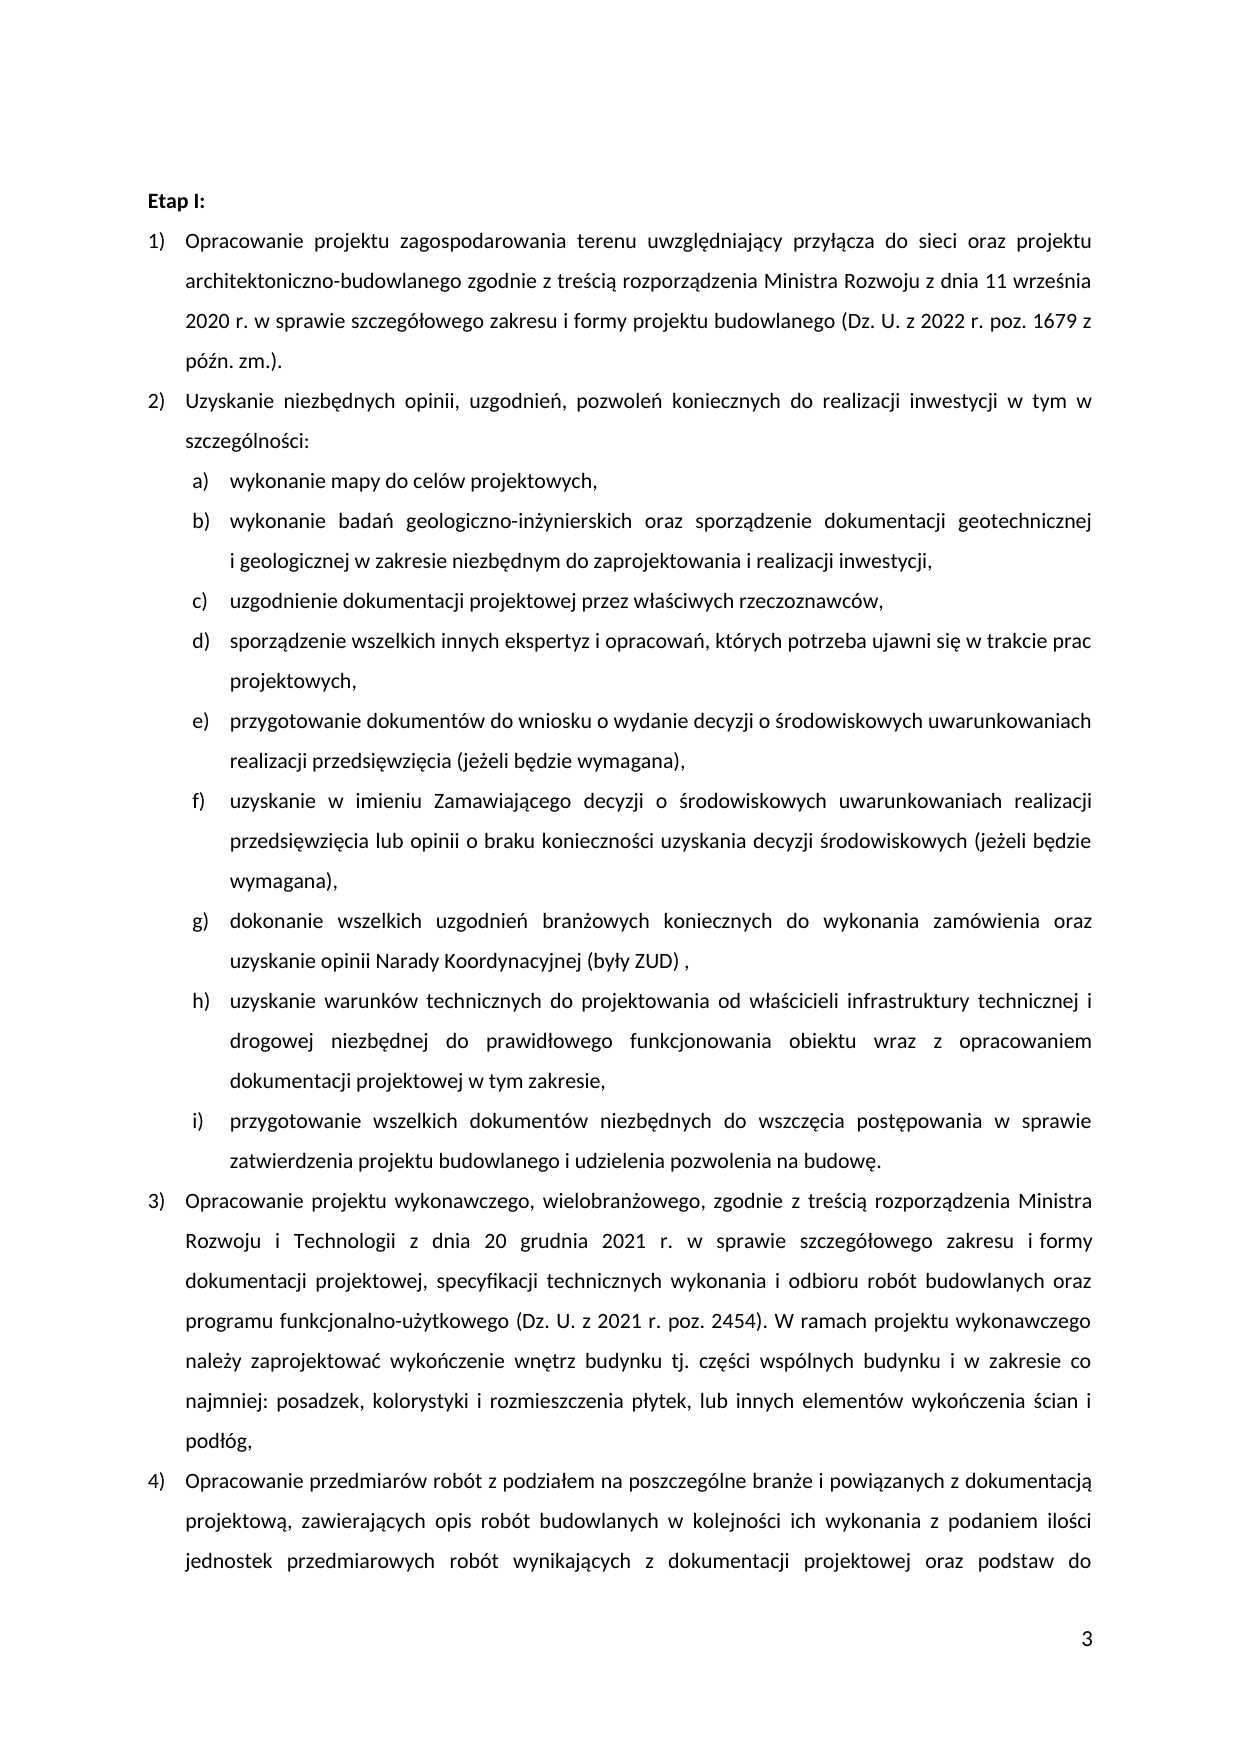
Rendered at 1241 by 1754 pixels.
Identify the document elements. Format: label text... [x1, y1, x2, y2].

list uzgodnienie dokumentacji projektowej przez właściwych rzeczoznawców, [192, 588, 1093, 614]
list wykonanie badań geologiczno-inżynierskich oraz sporządzenie dokumentacji geotechnicznej i geologicznej w zakresie niezbędnym do zaprojektowania i realizacji inwestycji, [192, 508, 1093, 574]
list przygotowanie dokumentów do wniosku o wydanie decyzji o środowiskowych uwarunkowaniach realizacji przedsięwzięcia (jeżeli będzie wymagana), [192, 708, 1093, 774]
list przygotowanie wszelkich dokumentów niezbędnych do wszczęcia postępowania w sprawie zatwierdzenia projektu budowlanego i udzielenia pozwolenia na budowę. [192, 1108, 1093, 1174]
list uzyskanie warunków technicznych do projektowania od właścicieli infrastruktury technicznej i drogowej niezbędnej do prawidłowego funkcjonowania obiektu wraz z opracowaniem dokumentacji projektowej w tym zakresie, [192, 988, 1093, 1094]
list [148, 1468, 1093, 1574]
text Etap I: [148, 188, 1093, 214]
list Opracowanie projektu zagospodarowania terenu uwzględniający przyłącza do sieci oraz projektu architektoniczno-budowlanego zgodnie z treścią rozporządzenia Ministra Rozwoju z dnia 11 września 2020 r. w sprawie szczegółowego zakresu i formy projektu budowlanego (Dz. U. z 2022 r. poz. 1679 z późn. zm.). [148, 228, 1093, 374]
list uzyskanie w imieniu Zamawiającego decyzji o środowiskowych uwarunkowaniach realizacji przedsięwzięcia lub opinii o braku konieczności uzyskania decyzji środowiskowych (jeżeli będzie wymagana), [192, 788, 1093, 894]
list wykonanie mapy do celów projektowych, [192, 468, 1093, 494]
list Opracowanie projektu wykonawczego, wielobranżowego, zgodnie z treścią rozporządzenia Ministra Rozwoju i Technologii z dnia 20 grudnia 2021 r. w sprawie szczegółowego zakresu i formy dokumentacji projektowej, specyfikacji technicznych wykonania i odbioru robót budowlanych oraz programu funkcjonalno-użytkowego (Dz. U. z 2021 r. poz. 2454). W ramach projektu wykonawczego należy zaprojektować wykończenie wnętrz budynku tj. części wspólnych budynku i w zakresie co najmniej: posadzek, kolorystyki i rozmieszczenia płytek, lub innych elementów wykończenia ścian i podłóg, [148, 1188, 1093, 1454]
list dokonanie wszelkich uzgodnień branżowych koniecznych do wykonania zamówienia oraz uzyskanie opinii Narady Koordynacyjnej (były ZUD) , [192, 908, 1093, 974]
list sporządzenie wszelkich innych ekspertyz i opracowań, których potrzeba ujawni się w trakcie prac projektowych, [192, 628, 1093, 694]
list Uzyskanie niezbędnych opinii, uzgodnień, pozwoleń koniecznych do realizacji inwestycji w tym w szczególności: [148, 388, 1093, 454]
